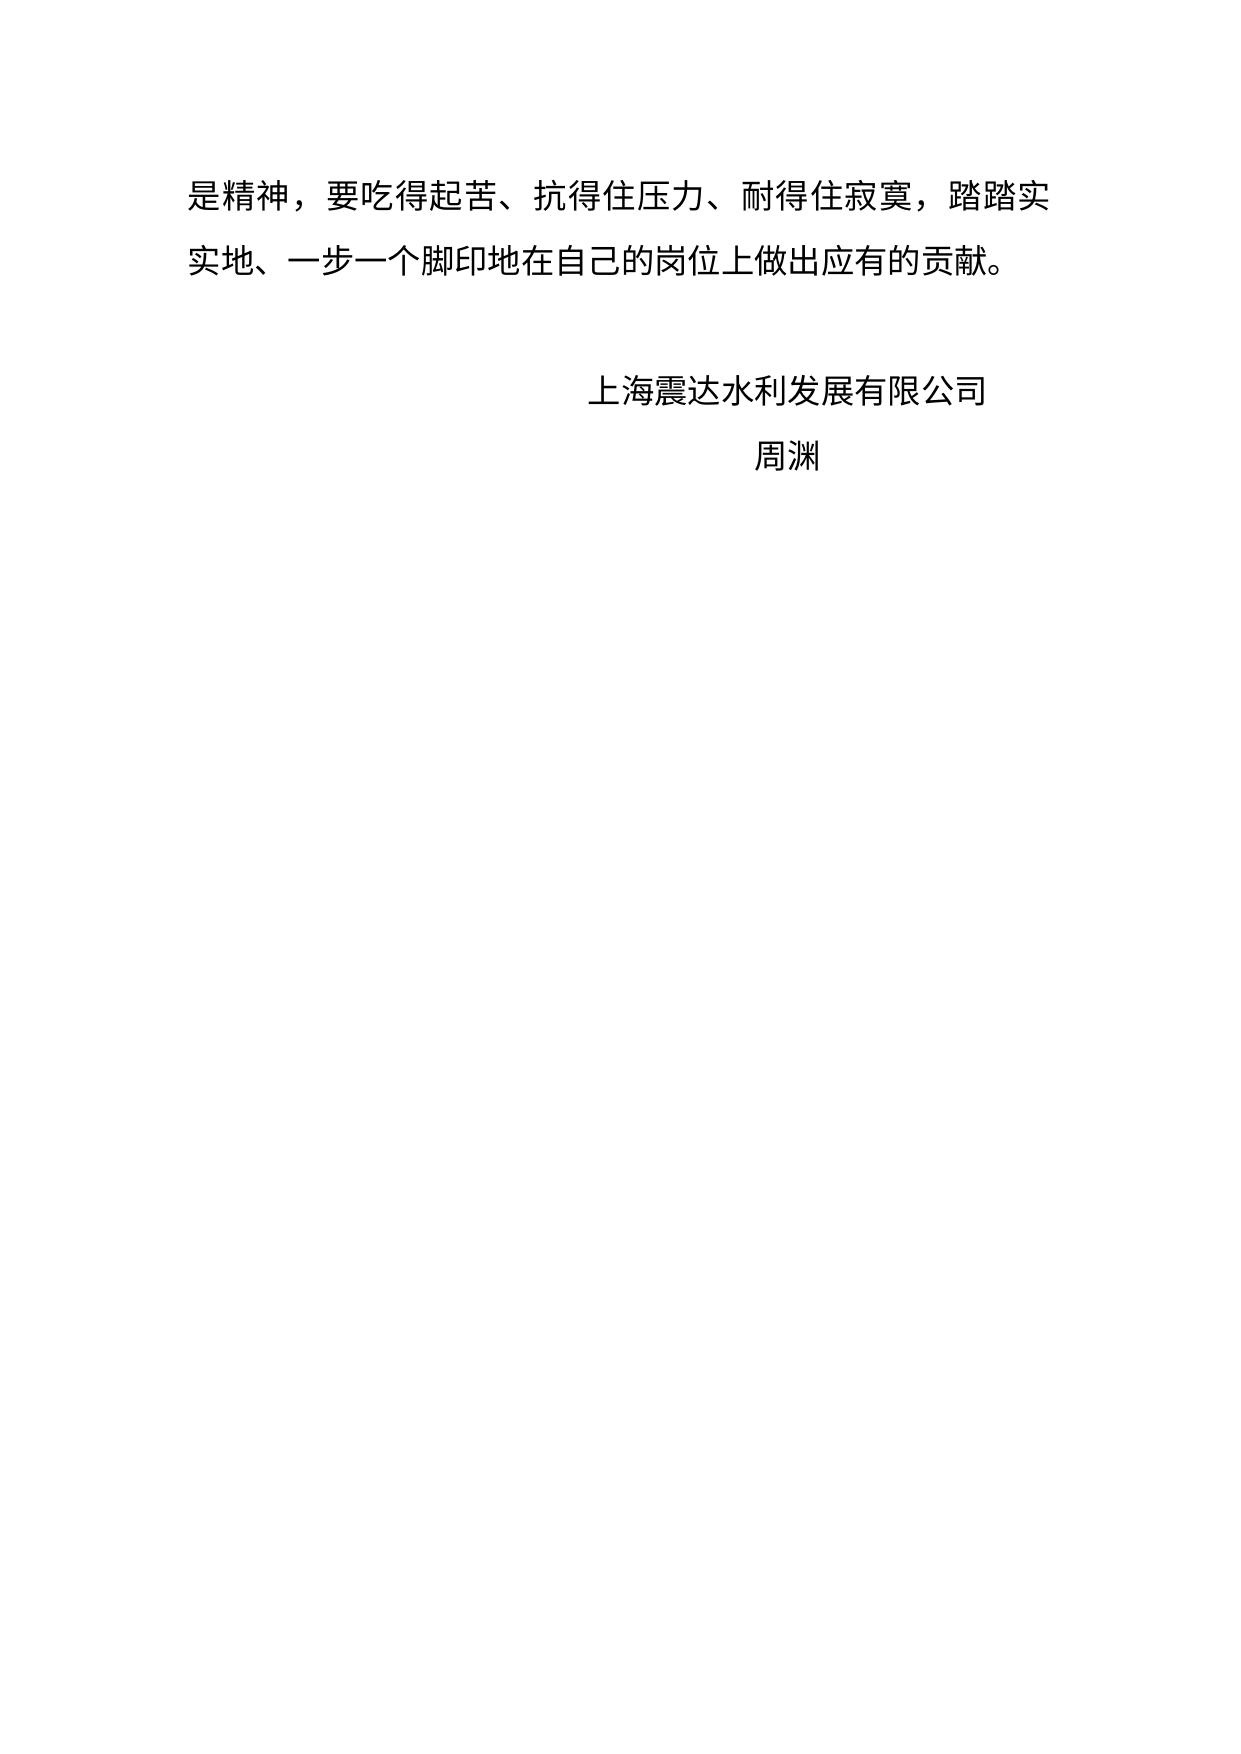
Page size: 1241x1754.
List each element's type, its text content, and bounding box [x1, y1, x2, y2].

text 周渊 [187, 422, 1053, 487]
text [187, 162, 1053, 292]
text 上海震达水利发展有限公司 [187, 357, 1053, 422]
